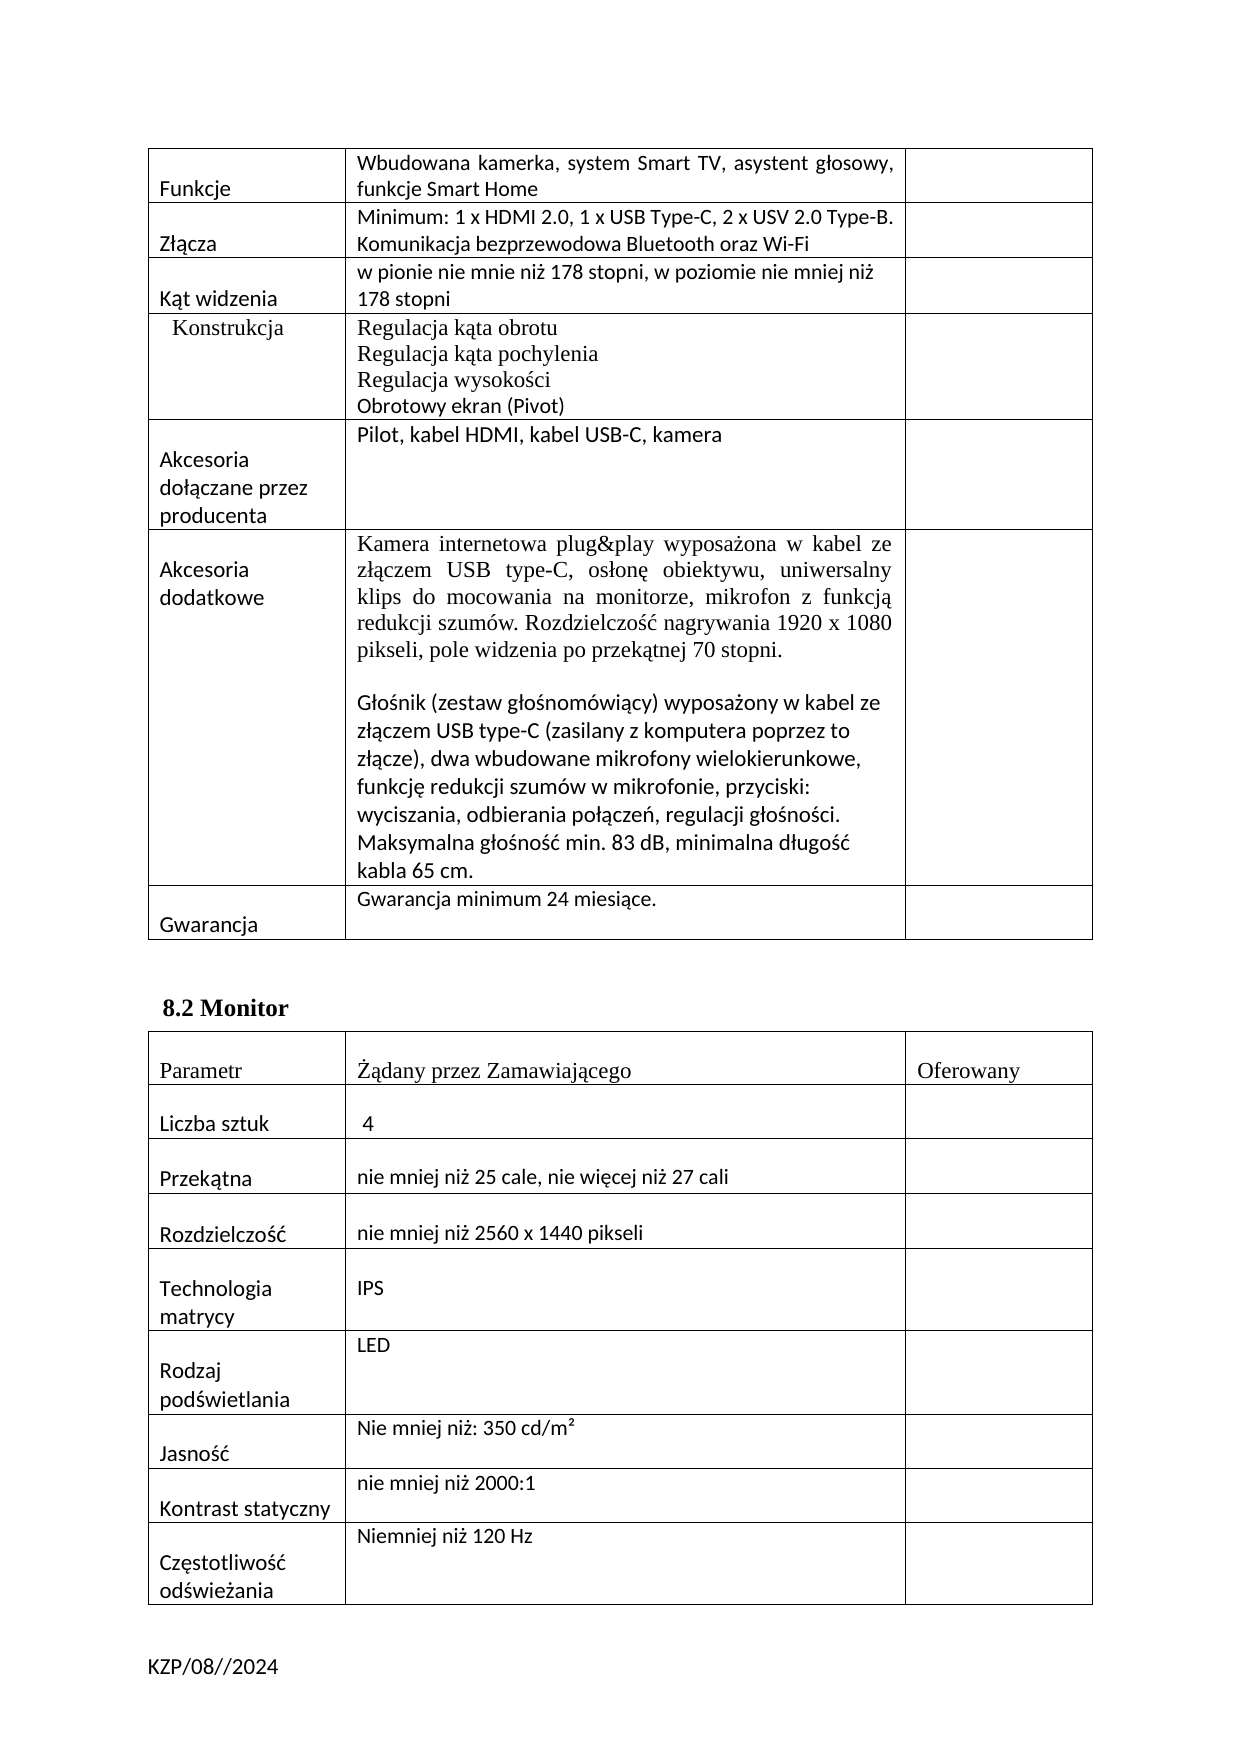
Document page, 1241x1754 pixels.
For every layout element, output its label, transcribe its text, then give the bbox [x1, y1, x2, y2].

table_cell Gwarancja minimum 24 miesiące. [346, 886, 905, 938]
table_header Parametr [149, 1032, 345, 1083]
table_cell w pionie nie mnie niż 178 stopni, w poziomie nie mniej niż 178 stopni [346, 258, 905, 313]
table_cell [906, 203, 1092, 257]
table_cell [906, 258, 1092, 313]
table_cell Kamera internetowa plug&play wyposażona w kabel ze złączem USB type-C, osłonę obiektywu, uniwersalny klips do mocowania na monitorze, mikrofon z funkcją redukcji szumów. Rozdzielczość nagrywania 1920 x 1080 pikseli, pole widzenia po przekątnej 70 stopni. Głośnik (zestaw głośnomówiący) wyposażony w kabel ze złączem USB type-C (zasilany z komputera poprzez to złącze), dwa wbudowane mikrofony wielokierunkowe, funkcję redukcji szumów w mikrofonie, przyciski: wyciszania, odbierania połączeń, regulacji głośności. Maksymalna głośność min. 83 dB, minimalna długość kabla 65 cm. [346, 530, 905, 884]
table_cell Gwarancja [149, 886, 345, 938]
table_cell 4 [346, 1085, 905, 1137]
table_cell [906, 1469, 1092, 1522]
table_header Oferowany [906, 1032, 1092, 1083]
table_cell nie mniej niż 2560 x 1440 pikseli [346, 1194, 905, 1248]
table_cell Konstrukcja [149, 314, 345, 419]
table_cell LED [346, 1331, 905, 1413]
table_cell [906, 1085, 1092, 1137]
table_cell [906, 530, 1092, 884]
table_cell Akcesoria dodatkowe [149, 530, 345, 884]
table_cell IPS [346, 1249, 905, 1330]
table_cell [906, 1194, 1092, 1248]
table_cell [906, 420, 1092, 529]
table_cell Technologia matrycy [149, 1249, 345, 1330]
table_cell Rozdzielczość [149, 1194, 345, 1248]
table_cell nie mniej niż 25 cale, nie więcej niż 27 cali [346, 1139, 905, 1193]
table_cell nie mniej niż 2000:1 [346, 1469, 905, 1522]
table_cell Wbudowana kamerka, system Smart TV, asystent głosowy, funkcje Smart Home [346, 149, 905, 202]
table_cell Złącza [149, 203, 345, 257]
table_cell [906, 1139, 1092, 1193]
table_cell Liczba sztuk [149, 1085, 345, 1137]
table_cell [906, 886, 1092, 938]
table_cell Kąt widzenia [149, 258, 345, 313]
table_cell [906, 1331, 1092, 1413]
table_cell Minimum: 1 x HDMI 2.0, 1 x USB Type-C, 2 x USV 2.0 Type-B. Komunikacja bezprzewodowa Bluetooth oraz Wi-Fi [346, 203, 905, 257]
table_cell [906, 1249, 1092, 1330]
table_cell Rodzaj podświetlania [149, 1331, 345, 1413]
table_cell Nie mniej niż: 350 cd/m² [346, 1415, 905, 1468]
table_cell Regulacja kąta obrotu Regulacja kąta pochylenia Regulacja wysokości Obrotowy ekran (Pivot) [346, 314, 905, 419]
text 8.2 Monitor [162, 993, 1093, 1022]
table_cell Częstotliwość odświeżania [149, 1523, 345, 1604]
table_cell Kontrast statyczny [149, 1469, 345, 1522]
table_cell [906, 314, 1092, 419]
table_cell Akcesoria dołączane przez producenta [149, 420, 345, 529]
table_cell [906, 149, 1092, 202]
table_cell Przekątna [149, 1139, 345, 1193]
table_cell [906, 1523, 1092, 1604]
table_cell Pilot, kabel HDMI, kabel USB-C, kamera [346, 420, 905, 529]
table_cell [906, 1415, 1092, 1468]
table_cell Niemniej niż 120 Hz [346, 1523, 905, 1604]
table_header Żądany przez Zamawiającego [346, 1032, 905, 1083]
table_cell Funkcje [149, 149, 345, 202]
table_cell Jasność [149, 1415, 345, 1468]
